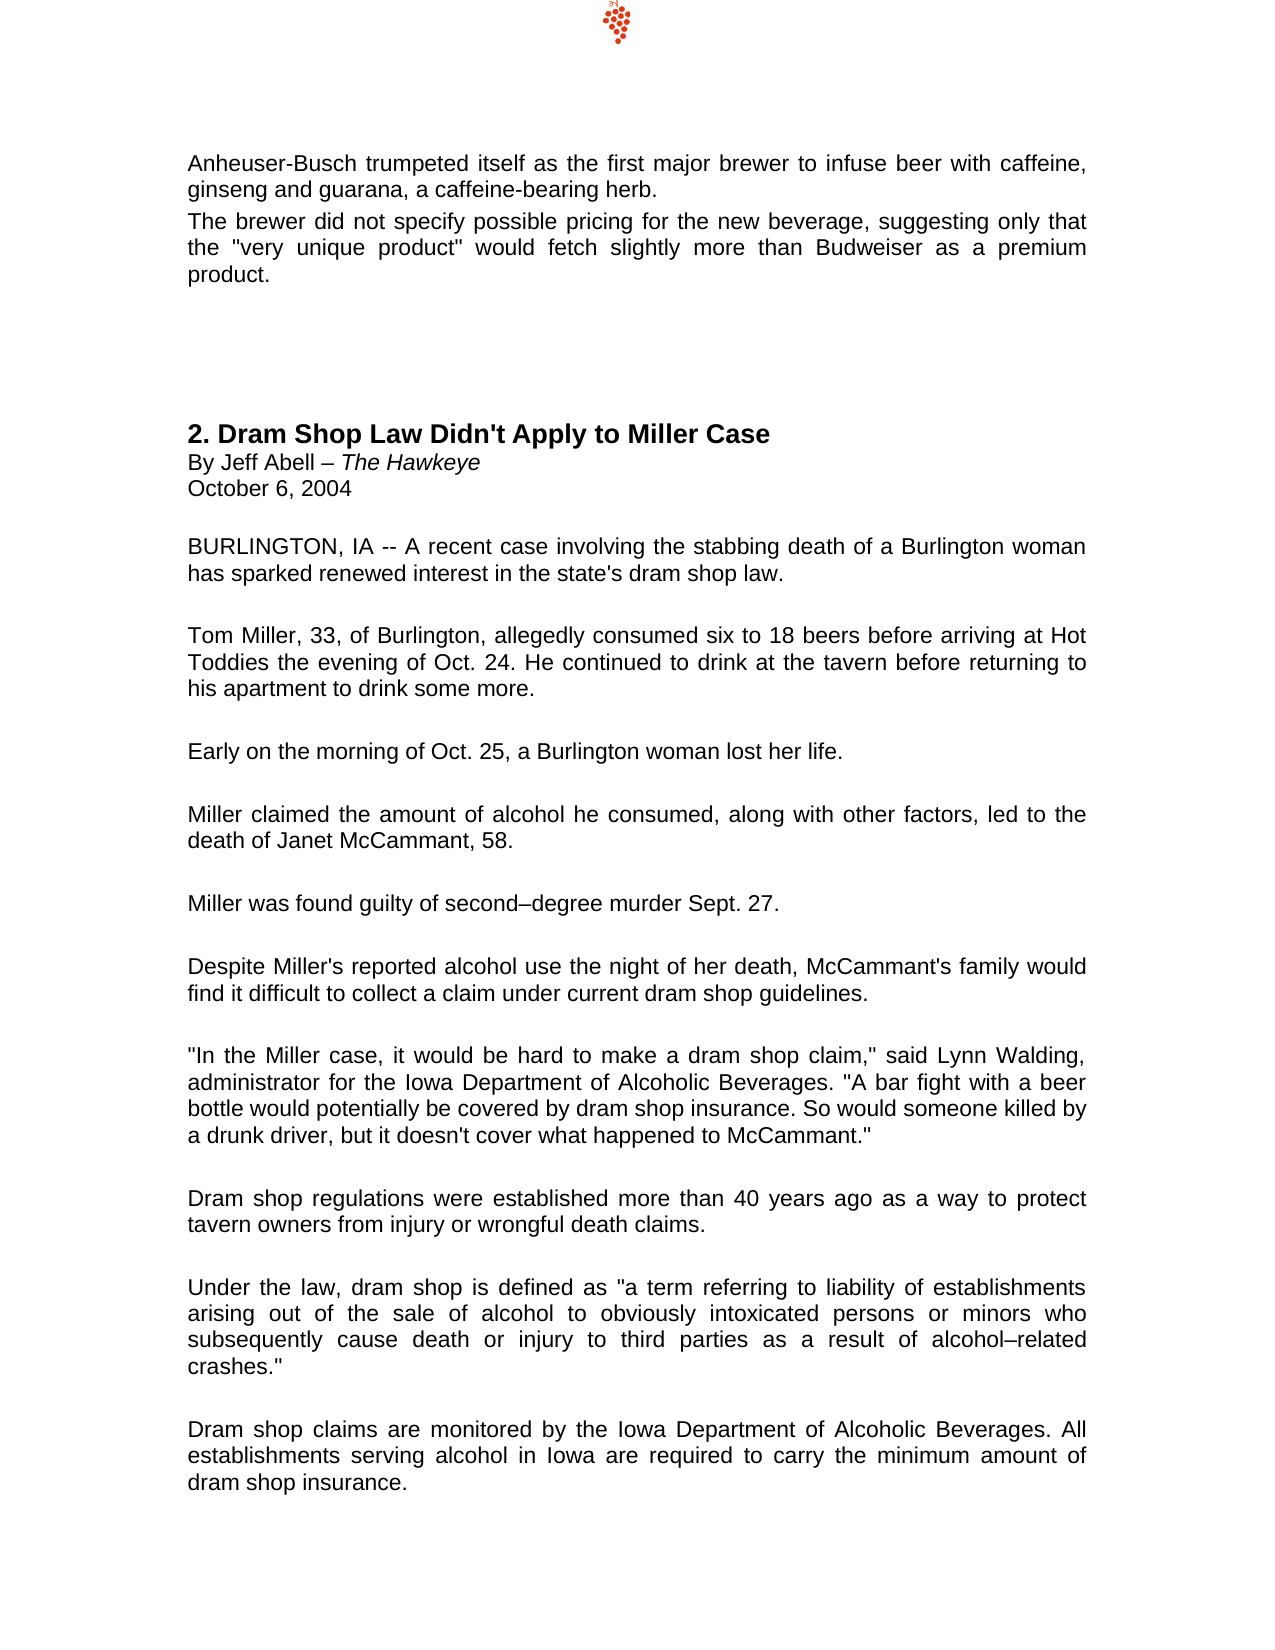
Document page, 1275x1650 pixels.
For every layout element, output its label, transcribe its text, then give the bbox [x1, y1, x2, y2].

text , -- A recent case involving the stabbing death of a woman has sparked renewed interest in the state's dram shop law. [187, 533, 1087, 586]
text "In the Miller case, it would be hard to make a dram shop claim," said Lynn Walding, administrator for the Iowa Department of Alcoholic Beverages. "A bar fight with a beer bottle would potentially be covered by dram shop insurance. So would someone killed by a drunk driver, but it doesn't cover what happened to McCammant." [187, 1042, 1087, 1148]
text Dram shop claims are monitored by the Iowa Department of Alcoholic Beverages. All establishments serving alcohol in are required to carry the minimum amount of dram shop insurance. [187, 1416, 1087, 1495]
text Early on the morning of Oct. 25, a woman lost her life. [187, 738, 1087, 764]
text The brewer did not specify possible pricing for the new beverage, suggesting only that the "very unique product" would fetch slightly more than Budweiser as a premium product. [187, 208, 1087, 287]
text Dram shop regulations were established more than 40 years ago as a way to protect tavern owners from injury or wrongful death claims. [187, 1184, 1087, 1237]
text Anheuser-Busch trumpeted itself as the first major brewer to infuse beer with caffeine, ginseng and guarana, a caffeine-bearing herb. [187, 150, 1087, 203]
text Under the law, dram shop is defined as "a term referring to liability of establishments arising out of the sale of alcohol to obviously intoxicated persons or minors who subsequently cause death or injury to third parties as a result of alcohol–related crashes." [187, 1274, 1087, 1379]
text Miller claimed the amount of alcohol he consumed, along with other factors, led to the death of Janet McCammant, 58. [187, 801, 1087, 854]
text Miller was found guilty of second–degree murder Sept. 27. [187, 890, 1087, 917]
text Despite Miller's reported alcohol use the night of her death, McCammant's family would find it difficult to collect a claim under current dram shop guidelines. [187, 953, 1087, 1006]
text 2. Dram Shop Law Didn't Apply to Miller Case [187, 418, 1087, 449]
text Tom Miller, 33, of , allegedly consumed six to 18 beers before arriving at Hot Toddies the evening of Oct. 24. He continued to drink at the tavern before returning to his apartment to drink some more. [187, 622, 1087, 702]
text October 6, 2004 [187, 475, 1087, 502]
text By Jeff Abell – The Hawkeye [187, 449, 1087, 475]
picture [603, 0, 630, 44]
